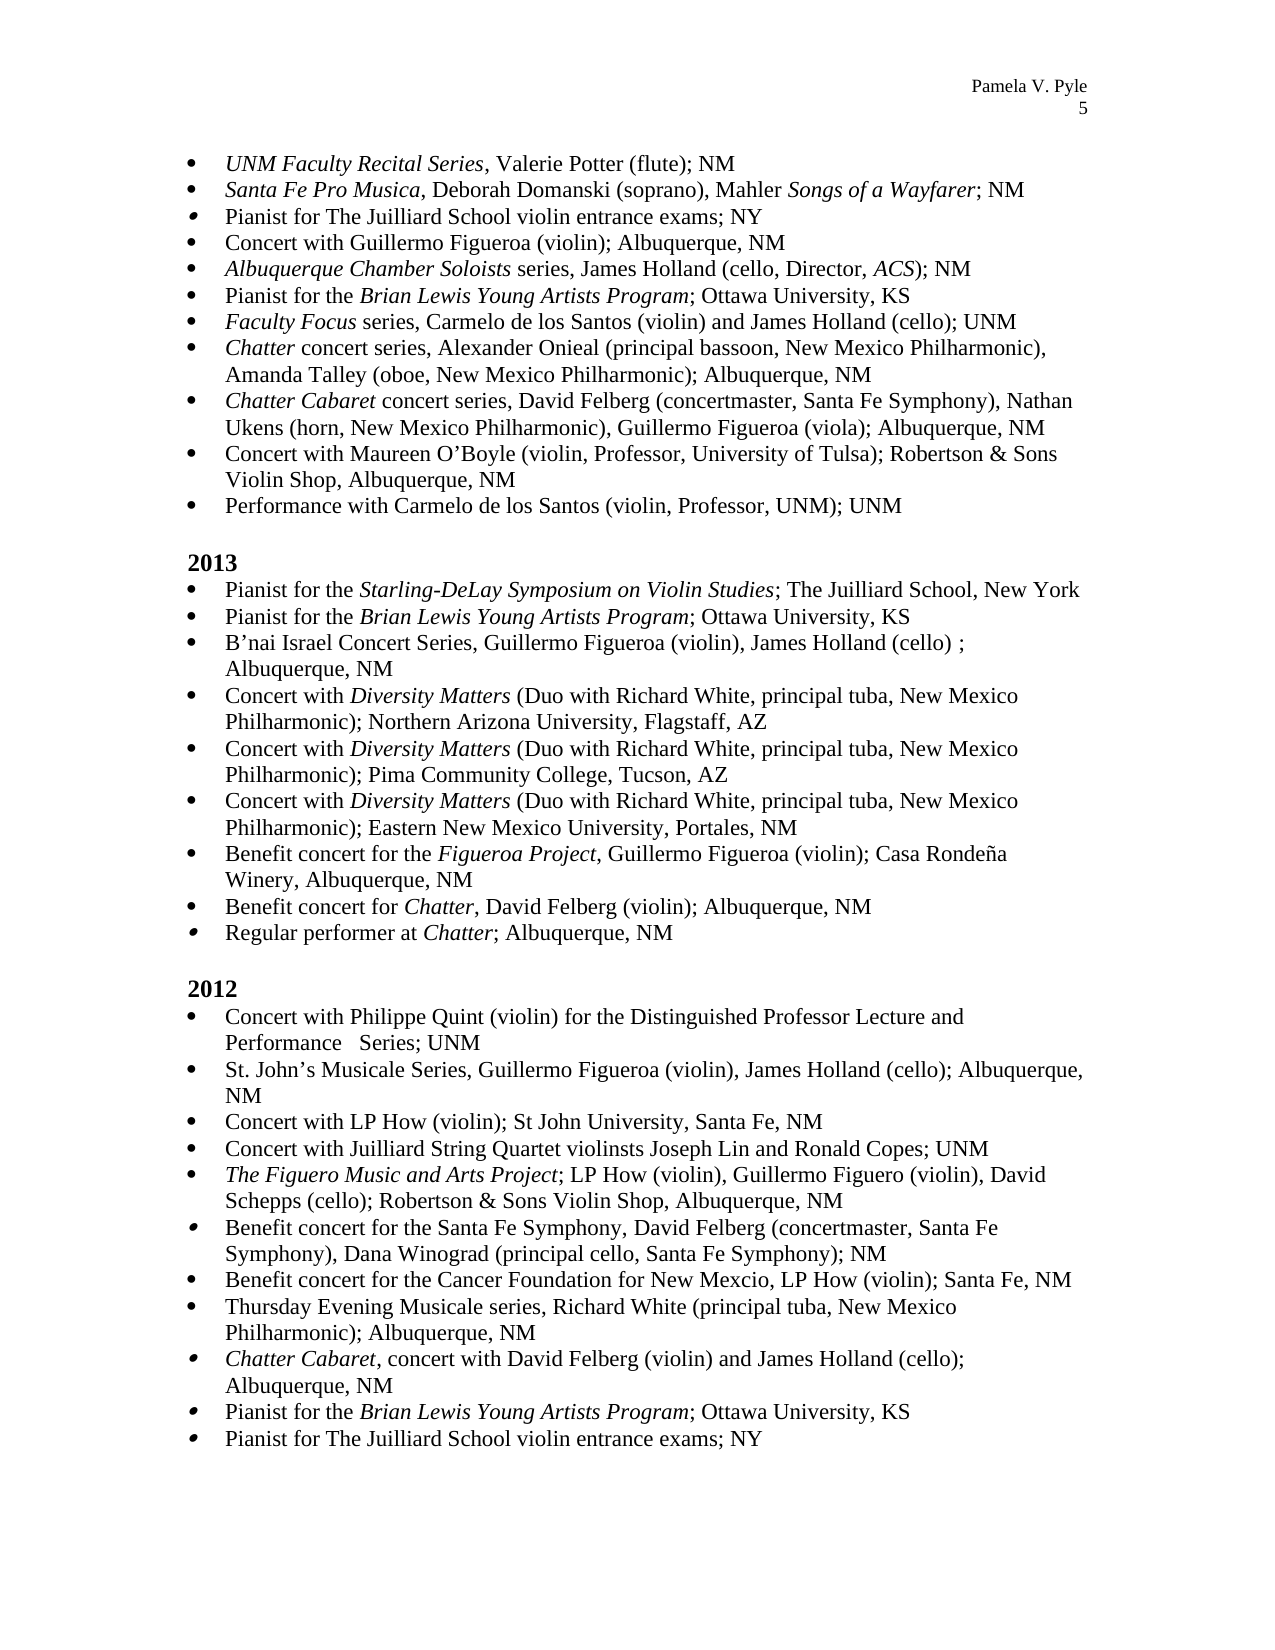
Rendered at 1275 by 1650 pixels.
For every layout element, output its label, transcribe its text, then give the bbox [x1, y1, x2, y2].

list Concert with Maureen O’Boyle (violin, Professor, University of Tulsa); Robertson & Sons Violin Shop, Albuquerque, NM [187, 440, 1087, 493]
list Concert with Guillermo Figueroa (violin); Albuquerque, NM [187, 229, 1087, 255]
list B’nai Israel Concert Series, Guillermo Figueroa (violin), James Holland (cello) ; Albuquerque, NM [187, 629, 1087, 682]
list Pianist for The Juilliard School violin entrance exams; NY [187, 1424, 1087, 1451]
list Pianist for the Brian Lewis Young Artists Program; Ottawa University, KS [187, 282, 1087, 308]
list Benefit concert for the Figueroa Project, Guillermo Figueroa (violin); Casa Rondeña Winery, Albuquerque, NM [187, 840, 1087, 893]
list Pianist for the Brian Lewis Young Artists Program; Ottawa University, KS [187, 603, 1087, 629]
list Faculty Focus series, Carmelo de los Santos (violin) and James Holland (cello); UNM [187, 308, 1087, 334]
list Concert with Philippe Quint (violin) for the Distinguished Professor Lecture and Performance Series; UNM [187, 1003, 1087, 1056]
list St. John’s Musicale Series, Guillermo Figueroa (violin), James Holland (cello); Albuquerque, NM [187, 1056, 1087, 1108]
list Benefit concert for the Santa Fe Symphony, David Felberg (concertmaster, Santa Fe Symphony), Dana Winograd (principal cello, Santa Fe Symphony); NM [187, 1214, 1087, 1266]
list Chatter Cabaret, concert with David Felberg (violin) and James Holland (cello); Albuquerque, NM [187, 1346, 1087, 1398]
list Pianist for the Brian Lewis Young Artists Program; Ottawa University, KS [187, 1398, 1087, 1424]
list Benefit concert for the Cancer Foundation for New Mexcio, LP How (violin); Santa Fe, NM [187, 1266, 1087, 1293]
list Concert with Juilliard String Quartet violinsts Joseph Lin and Ronald Copes; UNM [187, 1135, 1087, 1161]
list Pianist for the Starling-DeLay Symposium on Violin Studies; The Juilliard School, New York [187, 576, 1087, 603]
text 2012 [187, 974, 1087, 1003]
list UNM Faculty Recital Series, Valerie Potter (flute); NM [187, 150, 1087, 176]
text 2013 [187, 548, 1087, 576]
list Concert with LP How (violin); St John University, Santa Fe, NM [187, 1108, 1087, 1135]
list Chatter Cabaret concert series, David Felberg (concertmaster, Santa Fe Symphony), Nathan Ukens (horn, New Mexico Philharmonic), Guillermo Figueroa (viola); Albuquerque, NM [187, 387, 1087, 440]
list Chatter concert series, Alexander Onieal (principal bassoon, New Mexico Philharmonic), Amanda Talley (oboe, New Mexico Philharmonic); Albuquerque, NM [187, 334, 1087, 387]
list Regular performer at Chatter; Albuquerque, NM [187, 919, 1087, 945]
list Benefit concert for Chatter, David Felberg (violin); Albuquerque, NM [187, 893, 1087, 919]
list The Figuero Music and Arts Project; LP How (violin), Guillermo Figuero (violin), David Schepps (cello); Robertson & Sons Violin Shop, Albuquerque, NM [187, 1161, 1087, 1214]
list Performance with Carmelo de los Santos (violin, Professor, UNM); UNM [187, 493, 1087, 519]
list Concert with Diversity Matters (Duo with Richard White, principal tuba, New Mexico Philharmonic); Northern Arizona University, Flagstaff, AZ [187, 682, 1087, 734]
list Santa Fe Pro Musica, Deborah Domanski (soprano), Mahler Songs of a Wayfarer; NM [187, 176, 1087, 203]
list Thursday Evening Musicale series, Richard White (principal tuba, New Mexico Philharmonic); Albuquerque, NM [187, 1293, 1087, 1346]
list Concert with Diversity Matters (Duo with Richard White, principal tuba, New Mexico Philharmonic); Eastern New Mexico University, Portales, NM [187, 787, 1087, 840]
list Pianist for The Juilliard School violin entrance exams; NY [187, 203, 1087, 229]
list Concert with Diversity Matters (Duo with Richard White, principal tuba, New Mexico Philharmonic); Pima Community College, Tucson, AZ [187, 734, 1087, 787]
list Albuquerque Chamber Soloists series, James Holland (cello, Director, ACS); NM [187, 255, 1087, 282]
